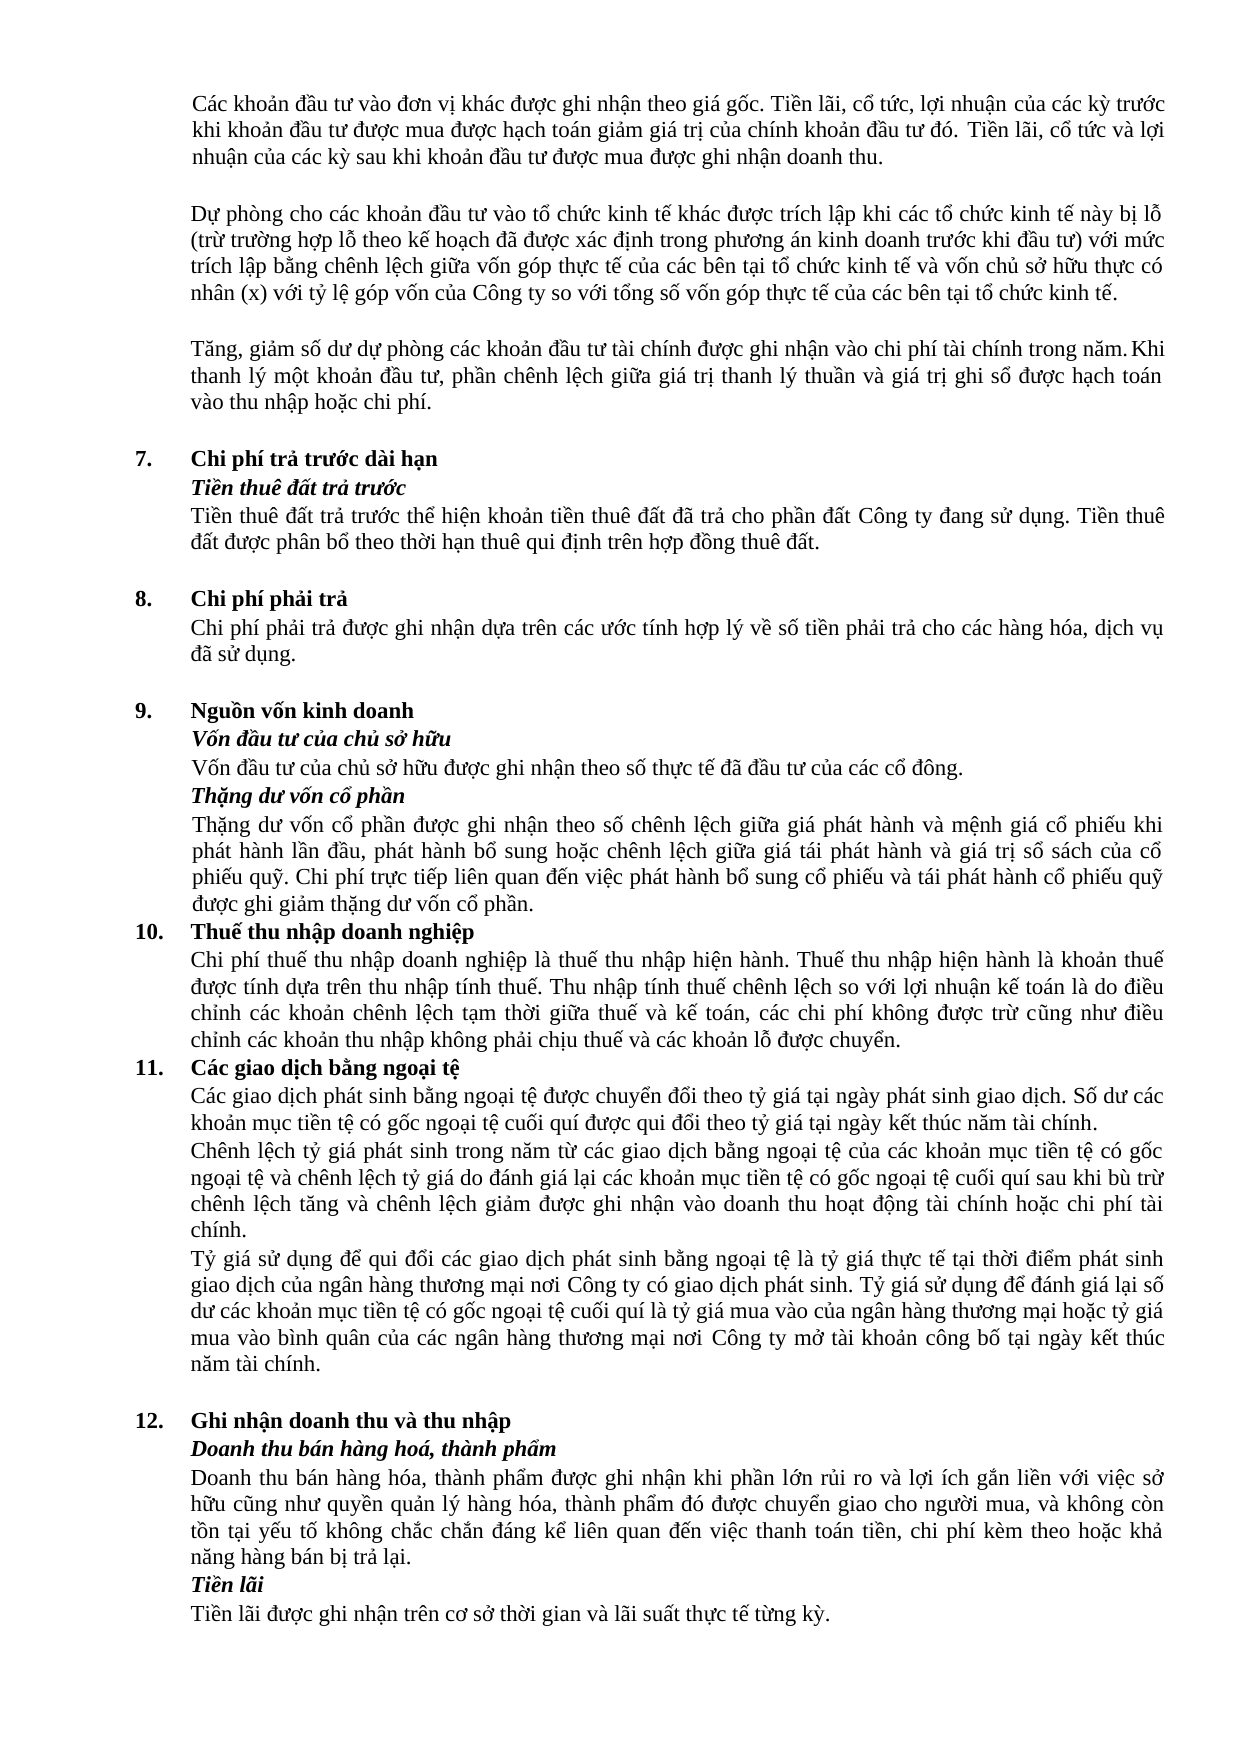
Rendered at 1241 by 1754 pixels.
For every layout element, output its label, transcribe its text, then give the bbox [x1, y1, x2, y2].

list Nguồn vốn kinh doanh [135, 697, 1165, 723]
text Doanh thu bán hàng hoá, thành phẩm [190, 1436, 1165, 1462]
text Tiền lãi [190, 1571, 1165, 1598]
list Ghi nhận doanh thu và thu nhập [135, 1407, 1165, 1433]
text Vốn đầu tư của chủ sở hữu [191, 725, 1165, 752]
text Dự phòng cho các khoản đầu tư vào tổ chức kinh tế khác được trích lập khi các tổ chức kinh tế này bị lỗ (trừ trường hợp lỗ theo kế hoạch đã được xác định trong phương án kinh doanh trước khi đầu tư) với mức trích lập bằng chênh lệch giữa vốn góp thực tế của các bên tại tổ chức kinh tế và vốn chủ sở hữu thực có nhân (x) với tỷ lệ góp vốn của Công ty so với tổng số vốn góp thực tế của các bên tại tổ chức kinh tế. [190, 199, 1165, 305]
text Thặng dư vốn cổ phần [190, 782, 1165, 808]
text Vốn đầu tư của chủ sở hữu được ghi nhận theo số thực tế đã đầu tư của các cổ đông. [191, 754, 1165, 780]
text Các giao dịch phát sinh bằng ngoại tệ được chuyển đổi theo tỷ giá tại ngày phát sinh giao dịch. Số dư các khoản mục tiền tệ có gốc ngoại tệ cuối quí được qui đổi theo tỷ giá tại ngày kết thúc năm tài chính. [190, 1082, 1165, 1135]
text Thặng dư vốn cổ phần được ghi nhận theo số chênh lệch giữa giá phát hành và mệnh giá cổ phiếu khi phát hành lần đầu, phát hành bổ sung hoặc chênh lệch giữa giá tái phát hành và giá trị sổ sách của cổ phiếu quỹ. Chi phí trực tiếp liên quan đến việc phát hành bổ sung cổ phiếu và tái phát hành cổ phiếu quỹ được ghi giảm thặng dư vốn cổ phần. [192, 811, 1165, 916]
list Thuế thu nhập doanh nghiệp [135, 918, 1165, 944]
text Tiền lãi được ghi nhận trên cơ sở thời gian và lãi suất thực tế từng kỳ. [190, 1600, 1165, 1626]
text Tiền thuê đất trả trước thể hiện khoản tiền thuê đất đã trả cho phần đất Công ty đang sử dụng. Tiền thuê đất được phân bổ theo thời hạn thuê qui định trên hợp đồng thuê đất. [190, 502, 1165, 555]
list Chi phí trả trước dài hạn [135, 445, 1165, 471]
text Chênh lệch tỷ giá phát sinh trong năm từ các giao dịch bằng ngoại tệ của các khoản mục tiền tệ có gốc ngoại tệ và chênh lệch tỷ giá do đánh giá lại các khoản mục tiền tệ có gốc ngoại tệ cuối quí sau khi bù trừ chênh lệch tăng và chênh lệch giảm được ghi nhận vào doanh thu hoạt động tài chính hoặc chi phí tài chính. [190, 1137, 1165, 1243]
text Tăng, giảm số dư dự phòng các khoản đầu tư tài chính được ghi nhận vào chi phí tài chính trong năm.Khi thanh lý một khoản đầu tư, phần chênh lệch giữa giá trị thanh lý thuần và giá trị ghi sổ được hạch toán vào thu nhập hoặc chi phí. [190, 336, 1165, 414]
text Các khoản đầu tư vào đơn vị khác được ghi nhận theo giá gốc. Tiền lãi, cổ tức, lợi nhuận của các kỳ trước khi khoản đầu tư được mua được hạch toán giảm giá trị của chính khoản đầu tư đó. Tiền lãi, cổ tức và lợi nhuận của các kỳ sau khi khoản đầu tư được mua được ghi nhận doanh thu. [192, 90, 1165, 169]
text Chi phí thuế thu nhập doanh nghiệp là thuế thu nhập hiện hành. Thuế thu nhập hiện hành là khoản thuế được tính dựa trên thu nhập tính thuế. Thu nhập tính thuế chênh lệch so với lợi nhuận kế toán là do điều chỉnh các khoản chênh lệch tạm thời giữa thuế và kế toán, các chi phí không được trừ cũng như điều chỉnh các khoản thu nhập không phải chịu thuế và các khoản lỗ được chuyển. [190, 947, 1165, 1052]
text Doanh thu bán hàng hóa, thành phẩm được ghi nhận khi phần lớn rủi ro và lợi ích gắn liền với việc sở hữu cũng như quyền quản lý hàng hóa, thành phẩm đó được chuyển giao cho người mua, và không còn tồn tại yếu tố không chắc chắn đáng kể liên quan đến việc thanh toán tiền, chi phí kèm theo hoặc khả năng hàng bán bị trả lại. [190, 1464, 1165, 1569]
text Tiền thuê đất trả trước [190, 473, 1165, 500]
text Chi phí phải trả được ghi nhận dựa trên các ước tính hợp lý về số tiền phải trả cho các hàng hóa, dịch vụ đã sử dụng. [190, 614, 1165, 666]
list Các giao dịch bằng ngoại tệ [135, 1054, 1165, 1080]
list Chi phí phải trả [135, 585, 1165, 612]
text Tỷ giá sử dụng để qui đổi các giao dịch phát sinh bằng ngoại tệ là tỷ giá thực tế tại thời điểm phát sinh giao dịch của ngân hàng thương mại nơi Công ty có giao dịch phát sinh. Tỷ giá sử dụng để đánh giá lại số dư các khoản mục tiền tệ có gốc ngoại tệ cuối quí là tỷ giá mua vào của ngân hàng thương mại hoặc tỷ giá mua vào bình quân của các ngân hàng thương mại nơi Công ty mở tài khoản công bố tại ngày kết thúc năm tài chính. [190, 1245, 1165, 1377]
